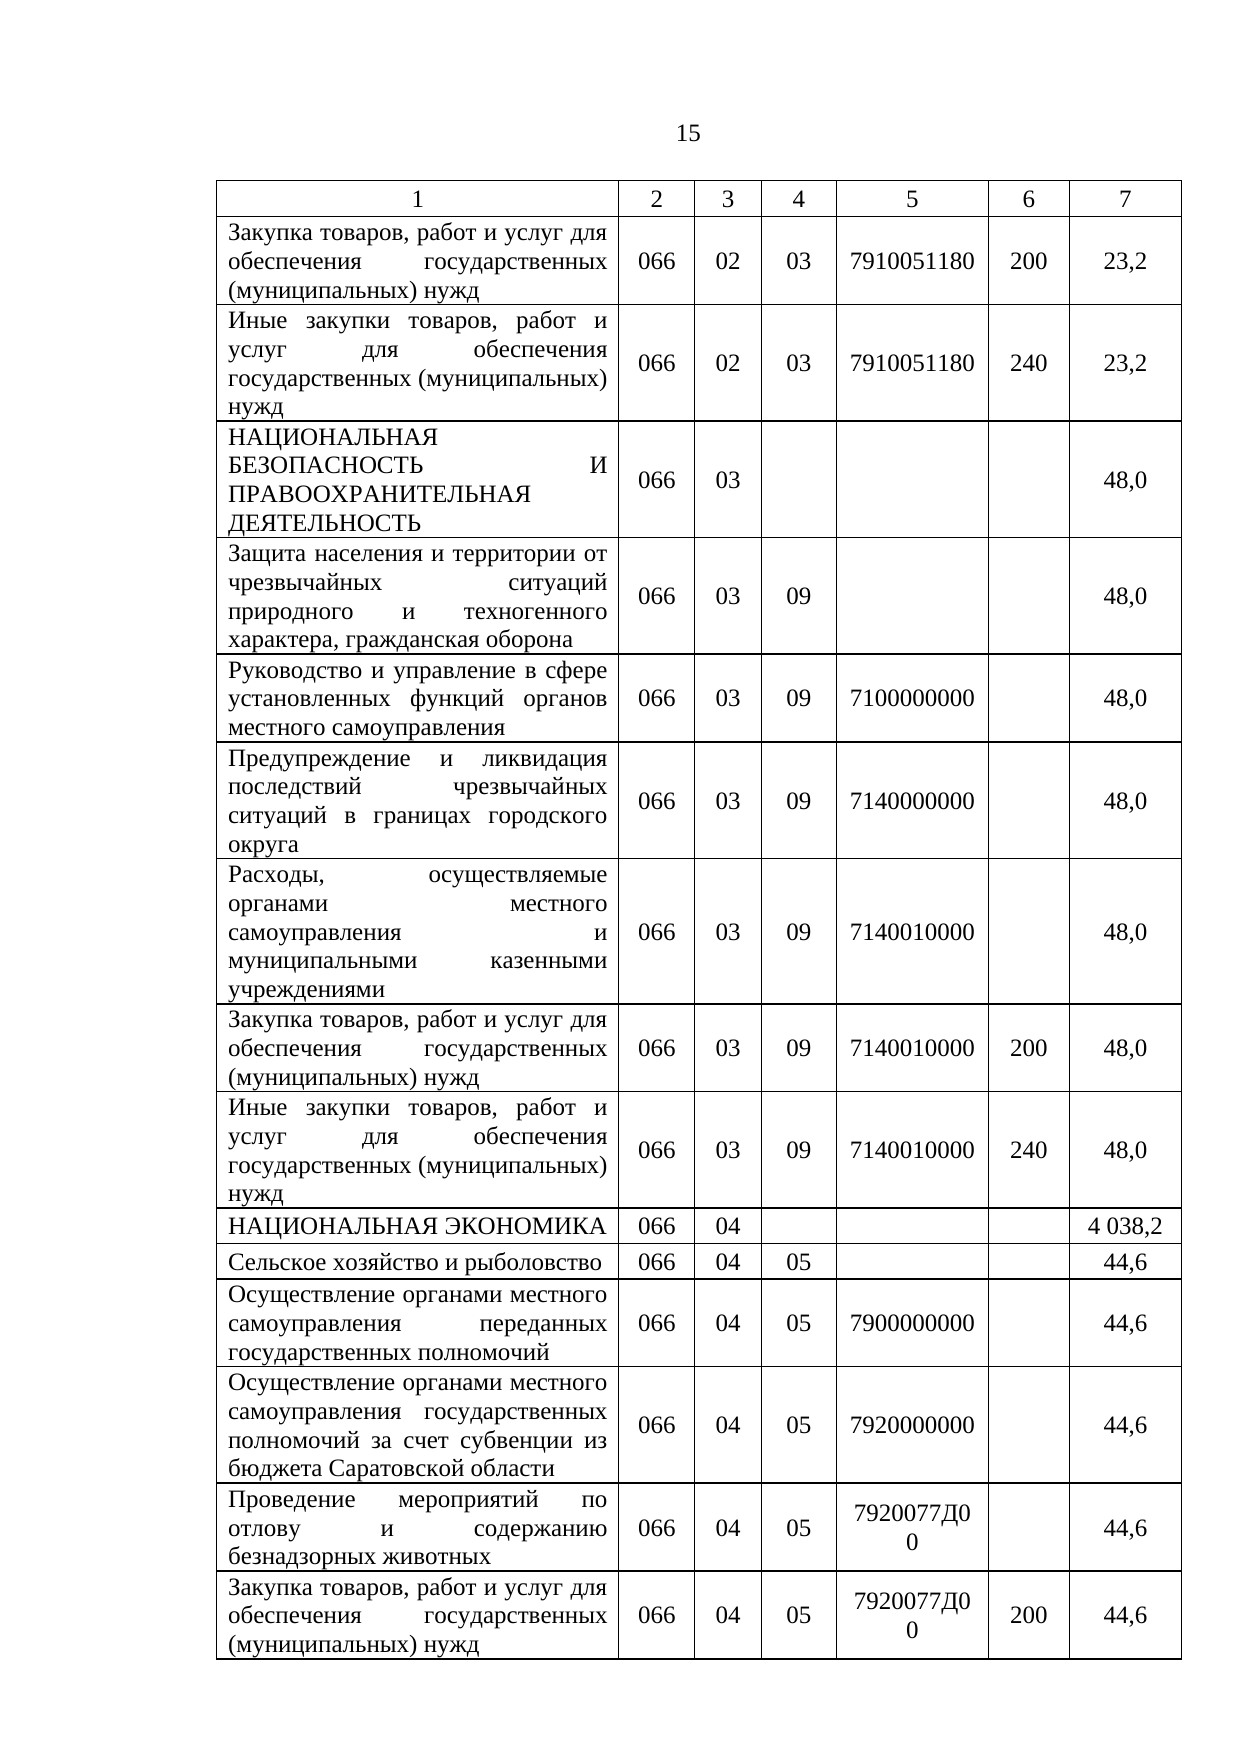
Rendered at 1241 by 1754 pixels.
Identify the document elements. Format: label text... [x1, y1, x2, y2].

table_cell Закупка товаров, работ и услуг для обеспечения государственных (муниципальных) нужд [217, 1005, 618, 1091]
table_cell 02 [695, 305, 761, 420]
table_cell 48,0 [1070, 422, 1181, 537]
table_cell 066 [619, 743, 694, 858]
table_cell Руководство и управление в сфере установленных функций органов местного самоуправления [217, 655, 618, 741]
table_cell НАЦИОНАЛЬНАЯ ЭКОНОМИКА [217, 1209, 618, 1243]
table_cell 240 [989, 305, 1069, 420]
table_header 7 [1070, 181, 1181, 216]
table_cell 44,6 [1070, 1572, 1181, 1658]
table_cell 066 [619, 217, 694, 303]
table_header 3 [695, 181, 761, 216]
table_cell 09 [762, 538, 836, 653]
table_cell [762, 1209, 836, 1243]
table_cell Закупка товаров, работ и услуг для обеспечения государственных (муниципальных) нужд [217, 1572, 618, 1658]
table_cell 05 [762, 1244, 836, 1278]
table_cell 03 [695, 538, 761, 653]
table_cell 066 [619, 1092, 694, 1207]
table_cell [989, 859, 1069, 1003]
table_cell 05 [762, 1367, 836, 1482]
table_cell 066 [619, 1572, 694, 1658]
table_cell 04 [695, 1484, 761, 1570]
table_cell 7910051180 [837, 217, 988, 303]
table_cell 44,6 [1070, 1280, 1181, 1366]
table_cell 04 [695, 1209, 761, 1243]
table_cell 7140010000 [837, 1092, 988, 1207]
table_cell [837, 538, 988, 653]
table_cell [989, 655, 1069, 741]
table_cell 066 [619, 859, 694, 1003]
table_cell 48,0 [1070, 1005, 1181, 1091]
table_cell Осуществление органами местного самоуправления государственных полномочий за счет субвенции из бюджета Саратовской области [217, 1367, 618, 1482]
table_cell 7920077Д00 [837, 1484, 988, 1570]
table_cell 7140010000 [837, 1005, 988, 1091]
table_cell 44,6 [1070, 1484, 1181, 1570]
table_cell 48,0 [1070, 859, 1181, 1003]
table_cell 200 [989, 1572, 1069, 1658]
table_cell 066 [619, 422, 694, 537]
table_cell 48,0 [1070, 538, 1181, 653]
table_cell 04 [695, 1367, 761, 1482]
table_cell [837, 1244, 988, 1278]
table_cell Проведение мероприятий по отлову и содержанию безнадзорных животных [217, 1484, 618, 1570]
table_header 2 [619, 181, 694, 216]
table_cell Иные закупки товаров, работ и услуг для обеспечения государственных (муниципальных) нужд [217, 1092, 618, 1207]
table_header 5 [837, 181, 988, 216]
table_cell НАЦИОНАЛЬНАЯ БЕЗОПАСНОСТЬ И ПРАВООХРАНИТЕЛЬНАЯ ДЕЯТЕЛЬНОСТЬ [217, 422, 618, 537]
table_cell [989, 1244, 1069, 1278]
table_cell [837, 422, 988, 537]
table_cell 23,2 [1070, 305, 1181, 420]
table_cell [989, 1367, 1069, 1482]
table_cell 03 [762, 305, 836, 420]
table_cell [989, 1280, 1069, 1366]
table_cell 04 [695, 1572, 761, 1658]
text 15 [207, 118, 1169, 147]
table_cell 09 [762, 1092, 836, 1207]
table_cell 03 [695, 743, 761, 858]
table_cell 48,0 [1070, 1092, 1181, 1207]
table_cell Закупка товаров, работ и услуг для обеспечения государственных (муниципальных) нужд [217, 217, 618, 303]
table_cell [989, 743, 1069, 858]
table_cell [989, 1209, 1069, 1243]
table_cell 066 [619, 538, 694, 653]
table_cell 09 [762, 655, 836, 741]
table_cell 240 [989, 1092, 1069, 1207]
table_cell 066 [619, 1244, 694, 1278]
table_header 4 [762, 181, 836, 216]
table_cell [989, 422, 1069, 537]
table_cell [762, 422, 836, 537]
table_cell 066 [619, 1367, 694, 1482]
table_cell 09 [762, 1005, 836, 1091]
table_cell 23,2 [1070, 217, 1181, 303]
table_cell Осуществление органами местного самоуправления переданных государственных полномочий [217, 1280, 618, 1366]
table_cell Защита населения и территории от чрезвычайных ситуаций природного и техногенного характера, гражданская оборона [217, 538, 618, 653]
table_cell 066 [619, 1005, 694, 1091]
table_cell 7140010000 [837, 859, 988, 1003]
table_cell 03 [695, 1092, 761, 1207]
table_cell 03 [762, 217, 836, 303]
table_cell 03 [695, 422, 761, 537]
table_cell 066 [619, 655, 694, 741]
table_cell 7910051180 [837, 305, 988, 420]
table_cell 02 [695, 217, 761, 303]
table_cell 44,6 [1070, 1244, 1181, 1278]
table_cell 48,0 [1070, 743, 1181, 858]
table_cell 066 [619, 305, 694, 420]
table_cell Расходы, осуществляемые органами местного самоуправления и муниципальными казенными учреждениями [217, 859, 618, 1003]
table_cell 200 [989, 1005, 1069, 1091]
table_cell 7920077Д00 [837, 1572, 988, 1658]
table_cell 03 [695, 655, 761, 741]
table_cell 04 [695, 1244, 761, 1278]
table_cell 44,6 [1070, 1367, 1181, 1482]
table_cell 7100000000 [837, 655, 988, 741]
table_cell 03 [695, 1005, 761, 1091]
table_cell 09 [762, 743, 836, 858]
table_cell Предупреждение и ликвидация последствий чрезвычайных ситуаций в границах городского округа [217, 743, 618, 858]
table_cell 03 [695, 859, 761, 1003]
table_cell 09 [762, 859, 836, 1003]
table_cell 200 [989, 217, 1069, 303]
table_cell 05 [762, 1280, 836, 1366]
table_cell 48,0 [1070, 655, 1181, 741]
table_cell [989, 538, 1069, 653]
table_cell 066 [619, 1209, 694, 1243]
table_cell Иные закупки товаров, работ и услуг для обеспечения государственных (муниципальных) нужд [217, 305, 618, 420]
table_cell 4 038,2 [1070, 1209, 1181, 1243]
table_cell 066 [619, 1280, 694, 1366]
table_cell 04 [695, 1280, 761, 1366]
table_cell 05 [762, 1484, 836, 1570]
table_cell 05 [762, 1572, 836, 1658]
table_cell Сельское хозяйство и рыболовство [217, 1244, 618, 1278]
table_header 1 [217, 181, 618, 216]
table_cell 066 [619, 1484, 694, 1570]
table_cell 7920000000 [837, 1367, 988, 1482]
table_cell 7900000000 [837, 1280, 988, 1366]
table_cell [989, 1484, 1069, 1570]
table_cell [837, 1209, 988, 1243]
table_header 6 [989, 181, 1069, 216]
table_cell 7140000000 [837, 743, 988, 858]
